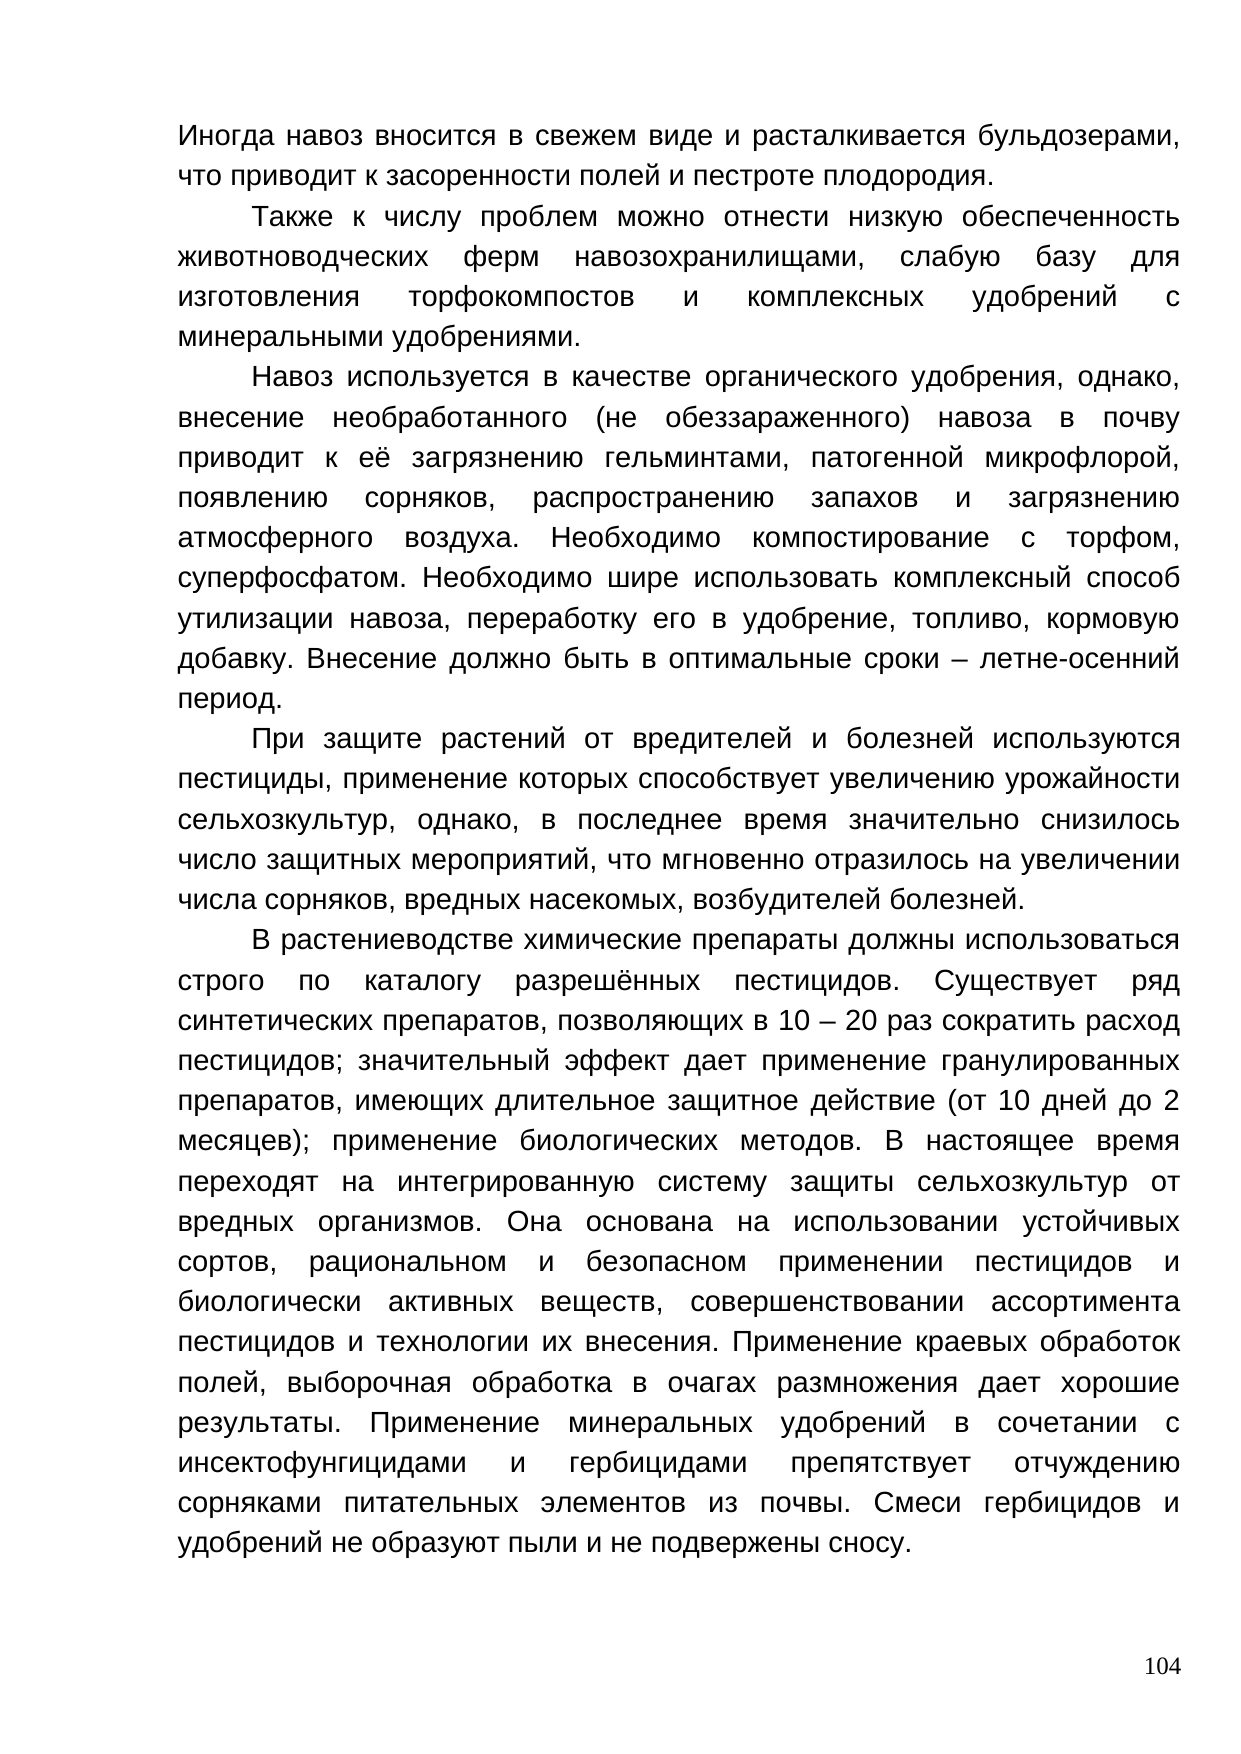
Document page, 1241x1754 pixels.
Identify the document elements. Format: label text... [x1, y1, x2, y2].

text При защите растений от вредителей и болезней используются пестициды, применение которых способствует увеличению урожайности сельхозкультур, однако, в последнее время значительно снизилось число защитных мероприятий, что мгновенно отразилось на увеличении числа сорняков, вредных насекомых, возбудителей болезней. [177, 721, 1181, 916]
text Также к числу проблем можно отнести низкую обеспеченность животноводческих ферм навозохранилищами, слабую базу для изготовления торфокомпостов и комплексных удобрений с минеральными удобрениями. [177, 198, 1181, 353]
text В растениеводстве химические препараты должны использоваться строго по каталогу разрешённых пестицидов. Существует ряд синтетических препаратов, позволяющих в 10 – 20 раз сократить расход пестицидов; значительный эффект дает применение гранулированных препаратов, имеющих длительное защитное действие (от 10 дней до 2 месяцев); применение биологических методов. В настоящее время переходят на интегрированную систему защиты сельхозкультур от вредных организмов. Она основана на использовании устойчивых сортов, рациональном и безопасном применении пестицидов и биологически активных веществ, совершенствовании ассортимента пестицидов и технологии их внесения. Применение краевых обработок полей, выборочная обработка в очагах размножения дает хорошие результаты. Применение минеральных удобрений в сочетании с инсектофунгицидами и гербицидами препятствует отчуждению сорняками питательных элементов из почвы. Смеси гербицидов и удобрений не образуют пыли и не подвержены сносу. [177, 922, 1181, 1559]
text Навоз используется в качестве органического удобрения, однако, внесение необработанного (не обеззараженного) навоза в почву приводит к её загрязнению гельминтами, патогенной микрофлорой, появлению сорняков, распространению запахов и загрязнению атмосферного воздуха. Необходимо компостирование с торфом, суперфосфатом. Необходимо шире использовать комплексный способ утилизации навоза, переработку его в удобрение, топливо, кормовую добавку. Внесение должно быть в оптимальные сроки – летне-осенний период. [177, 359, 1181, 714]
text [177, 118, 1181, 192]
